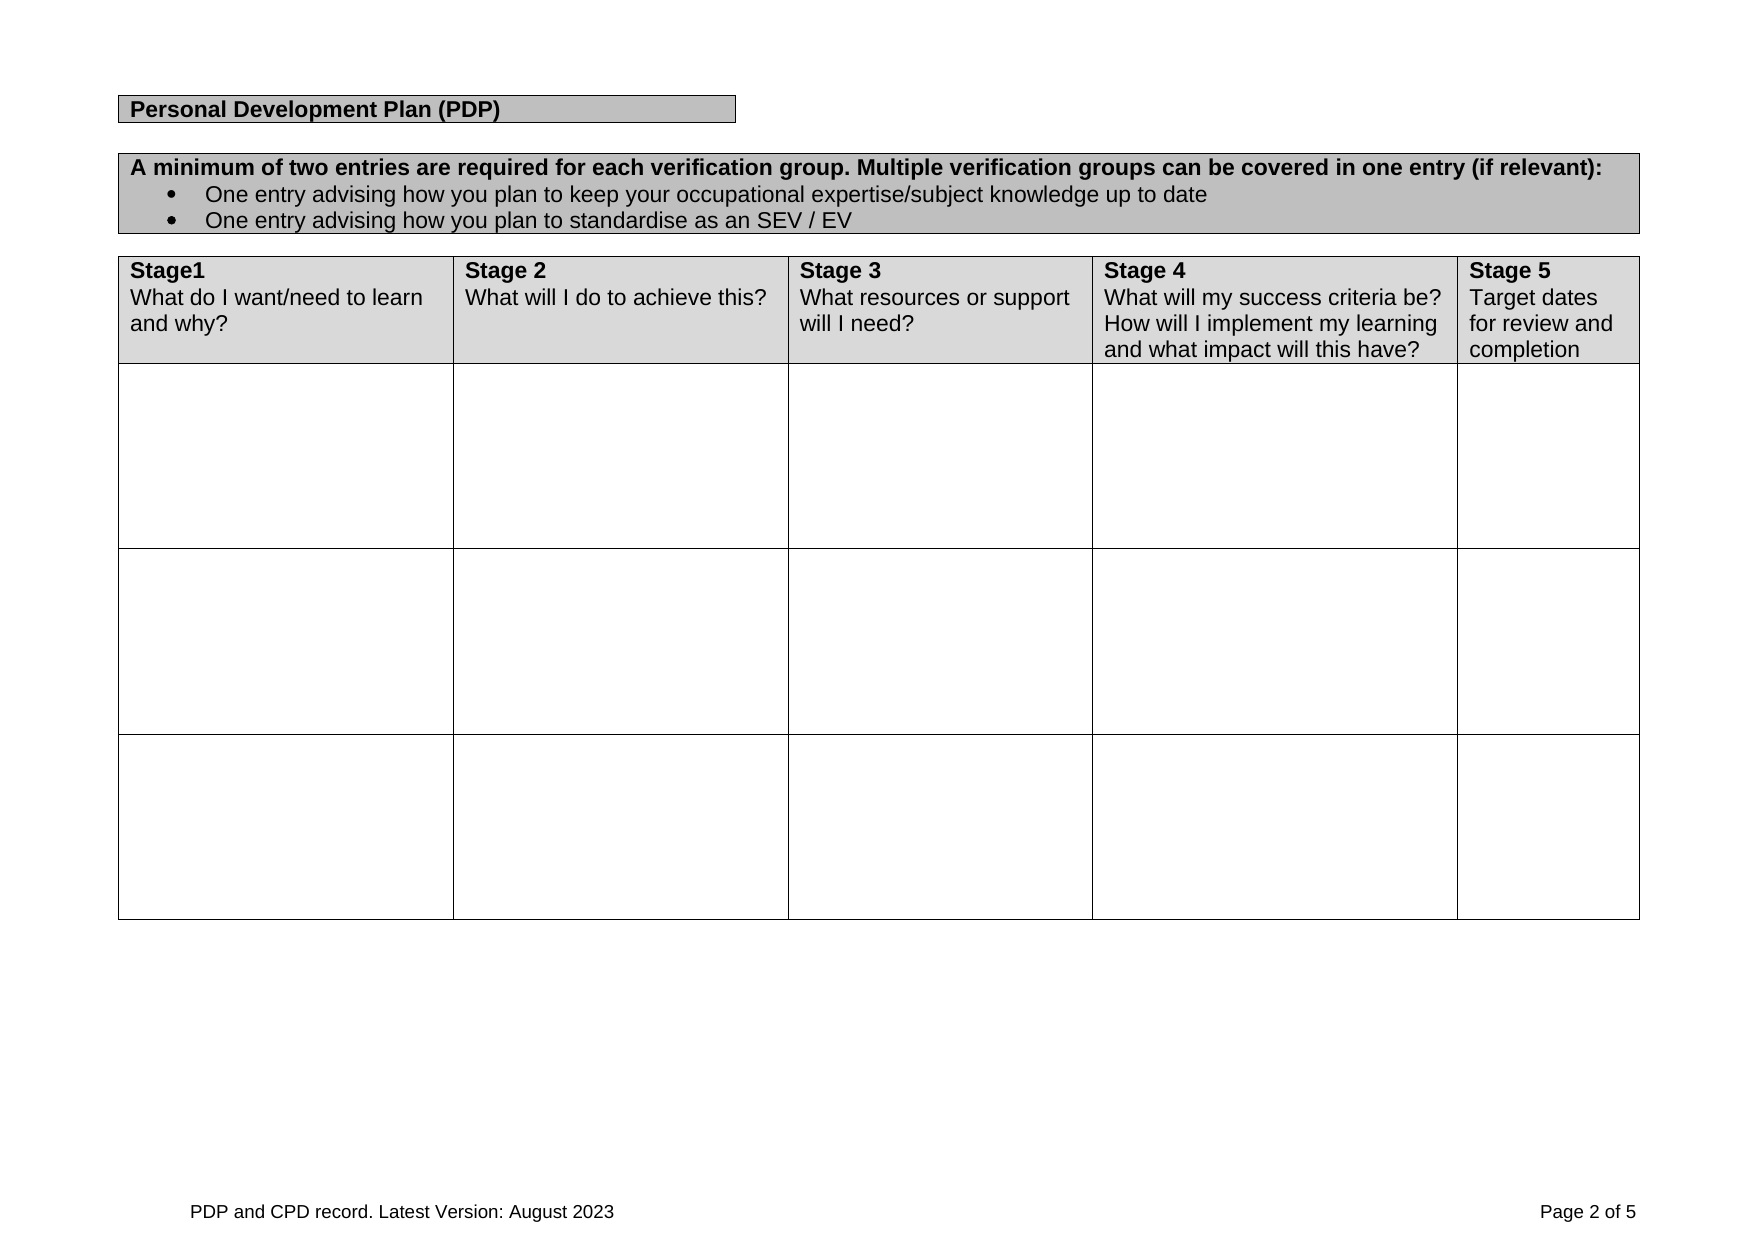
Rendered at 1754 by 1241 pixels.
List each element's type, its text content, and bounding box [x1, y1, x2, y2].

table_cell [119, 549, 453, 734]
table_cell [119, 364, 453, 548]
table_header Stage 2 What will I do to achieve this? [454, 257, 788, 363]
table_header Stage1 What do I want/need to learn and why? [119, 257, 453, 363]
table_cell [454, 549, 788, 734]
table_cell [789, 549, 1092, 734]
table_header Personal Development Plan (PDP) [119, 96, 735, 122]
table_cell [1093, 549, 1457, 734]
table_header Stage 4 What will my success criteria be? How will I implement my learning and what impact will this have? [1093, 257, 1457, 363]
table_cell [789, 364, 1092, 548]
table_cell [1093, 364, 1457, 548]
table_cell [1458, 735, 1639, 919]
table_header Stage 3 What resources or support will I need? [789, 257, 1092, 363]
table_cell [454, 364, 788, 548]
table_cell [1093, 735, 1457, 919]
table_cell [119, 735, 453, 919]
table_cell [789, 735, 1092, 919]
table_header A minimum of two entries are required for each verification group. Multiple verification groups can be covered in one entry (if relevant): One entry advising how you plan to keep your occupational expertise/subject knowledge up to date One entry advising how you plan to standardise as an SEV / EV [119, 154, 1639, 233]
table_cell [1458, 549, 1639, 734]
table_cell [454, 735, 788, 919]
table_cell [1458, 364, 1639, 548]
table_header Stage 5 Target dates for review and completion [1458, 257, 1639, 363]
